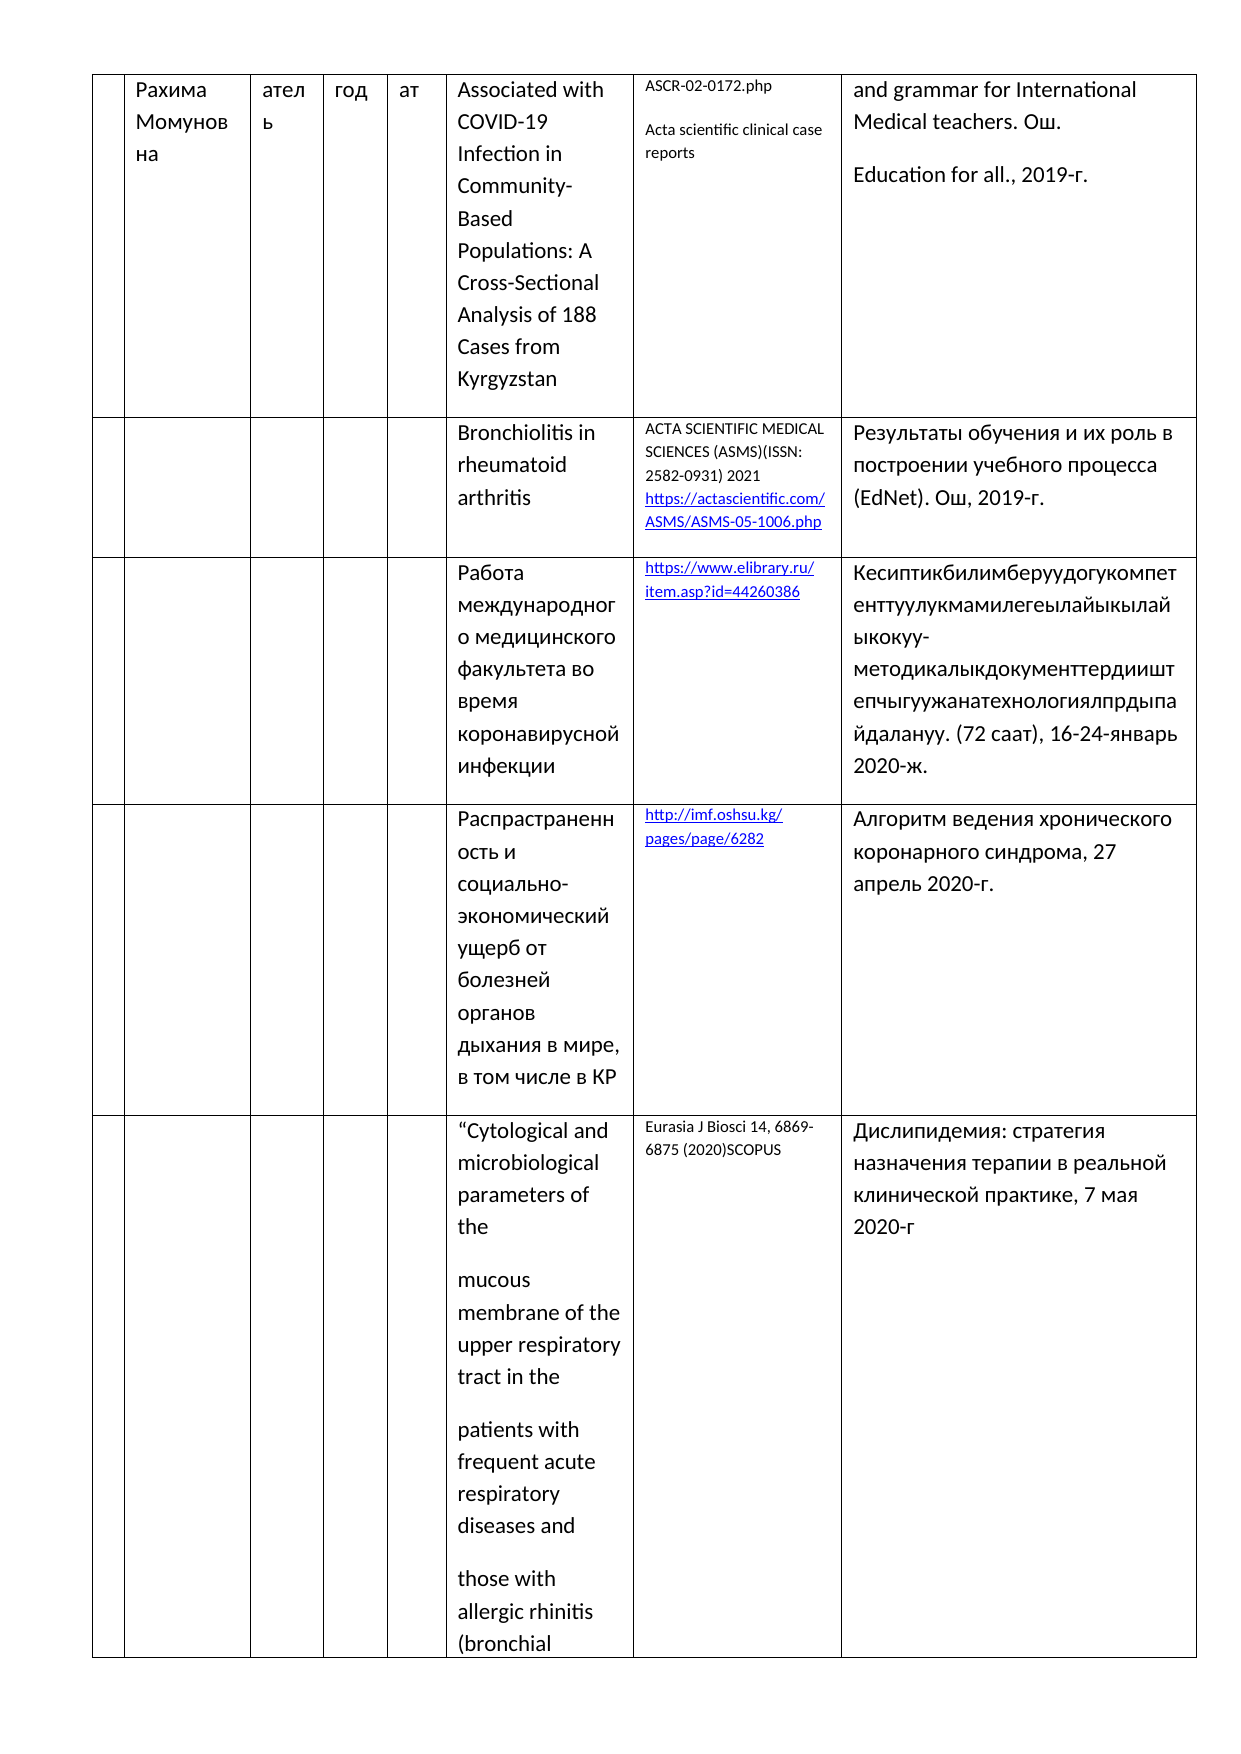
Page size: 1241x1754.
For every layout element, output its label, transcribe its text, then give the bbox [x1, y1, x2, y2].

table_cell Преподаватель [251, 75, 323, 417]
table_cell Кесиптикбилимберуудогукомпетенттуулукмамилегеылайыкылайыкокуу-методикалыкдокументтердииштепчыгуужанатехнологиялпрдыпайдалануу. (72 саат), 16-24-январь 2020-ж. [842, 558, 1196, 803]
table_cell [388, 418, 446, 557]
table_cell [125, 418, 250, 557]
table_cell 6 год [324, 75, 387, 417]
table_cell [842, 75, 1196, 417]
table_cell [324, 418, 387, 557]
table_cell [93, 805, 124, 1115]
table_cell [93, 1116, 124, 1657]
table_cell Распрастраненность и социально-экономический ущерб от болезней органов дыхания в мире, в том числе в КР [447, 805, 633, 1115]
table_cell штат [388, 75, 446, 417]
table_cell [388, 558, 446, 803]
table_cell https://www.elibrary.ru/item.asp?id=44260386 [634, 558, 841, 803]
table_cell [842, 1116, 1196, 1657]
table_cell [324, 1116, 387, 1657]
table_cell [125, 558, 250, 803]
table_cell http://imf.oshsu.kg/pages/page/6282 [634, 805, 841, 1115]
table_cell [634, 1116, 841, 1657]
table_cell [324, 558, 387, 803]
table_cell Результаты обучения и их роль в построении учебного процесса (EdNet). Ош, 2019-г. [842, 418, 1196, 557]
table_cell [388, 1116, 446, 1657]
table_cell [125, 1116, 250, 1657]
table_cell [447, 75, 633, 417]
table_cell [634, 75, 841, 417]
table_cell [447, 1116, 633, 1657]
table_cell ACTA SCIENTIFIC MEDICAL SCIENCES (ASMS)(ISSN: 2582-0931) 2021 https://actascientific.com/ASMS/ASMS-05-1006.php [634, 418, 841, 557]
table_cell [93, 418, 124, 557]
table_cell [251, 418, 323, 557]
table_cell [251, 558, 323, 803]
table_cell 11 [93, 75, 124, 417]
table_cell Работа международного медицинского факультета во время коронавирусной инфекции [447, 558, 633, 803]
table_cell [93, 558, 124, 803]
table_cell [125, 805, 250, 1115]
table_cell Алгоритм ведения хронического коронарного синдрома, 27 апрель 2020-г. [842, 805, 1196, 1115]
table_cell [324, 805, 387, 1115]
table_cell [388, 805, 446, 1115]
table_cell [125, 75, 250, 417]
table_cell [251, 805, 323, 1115]
table_cell Bronchiolitis in rheumatoid arthritis [447, 418, 633, 557]
table_cell [251, 1116, 323, 1657]
